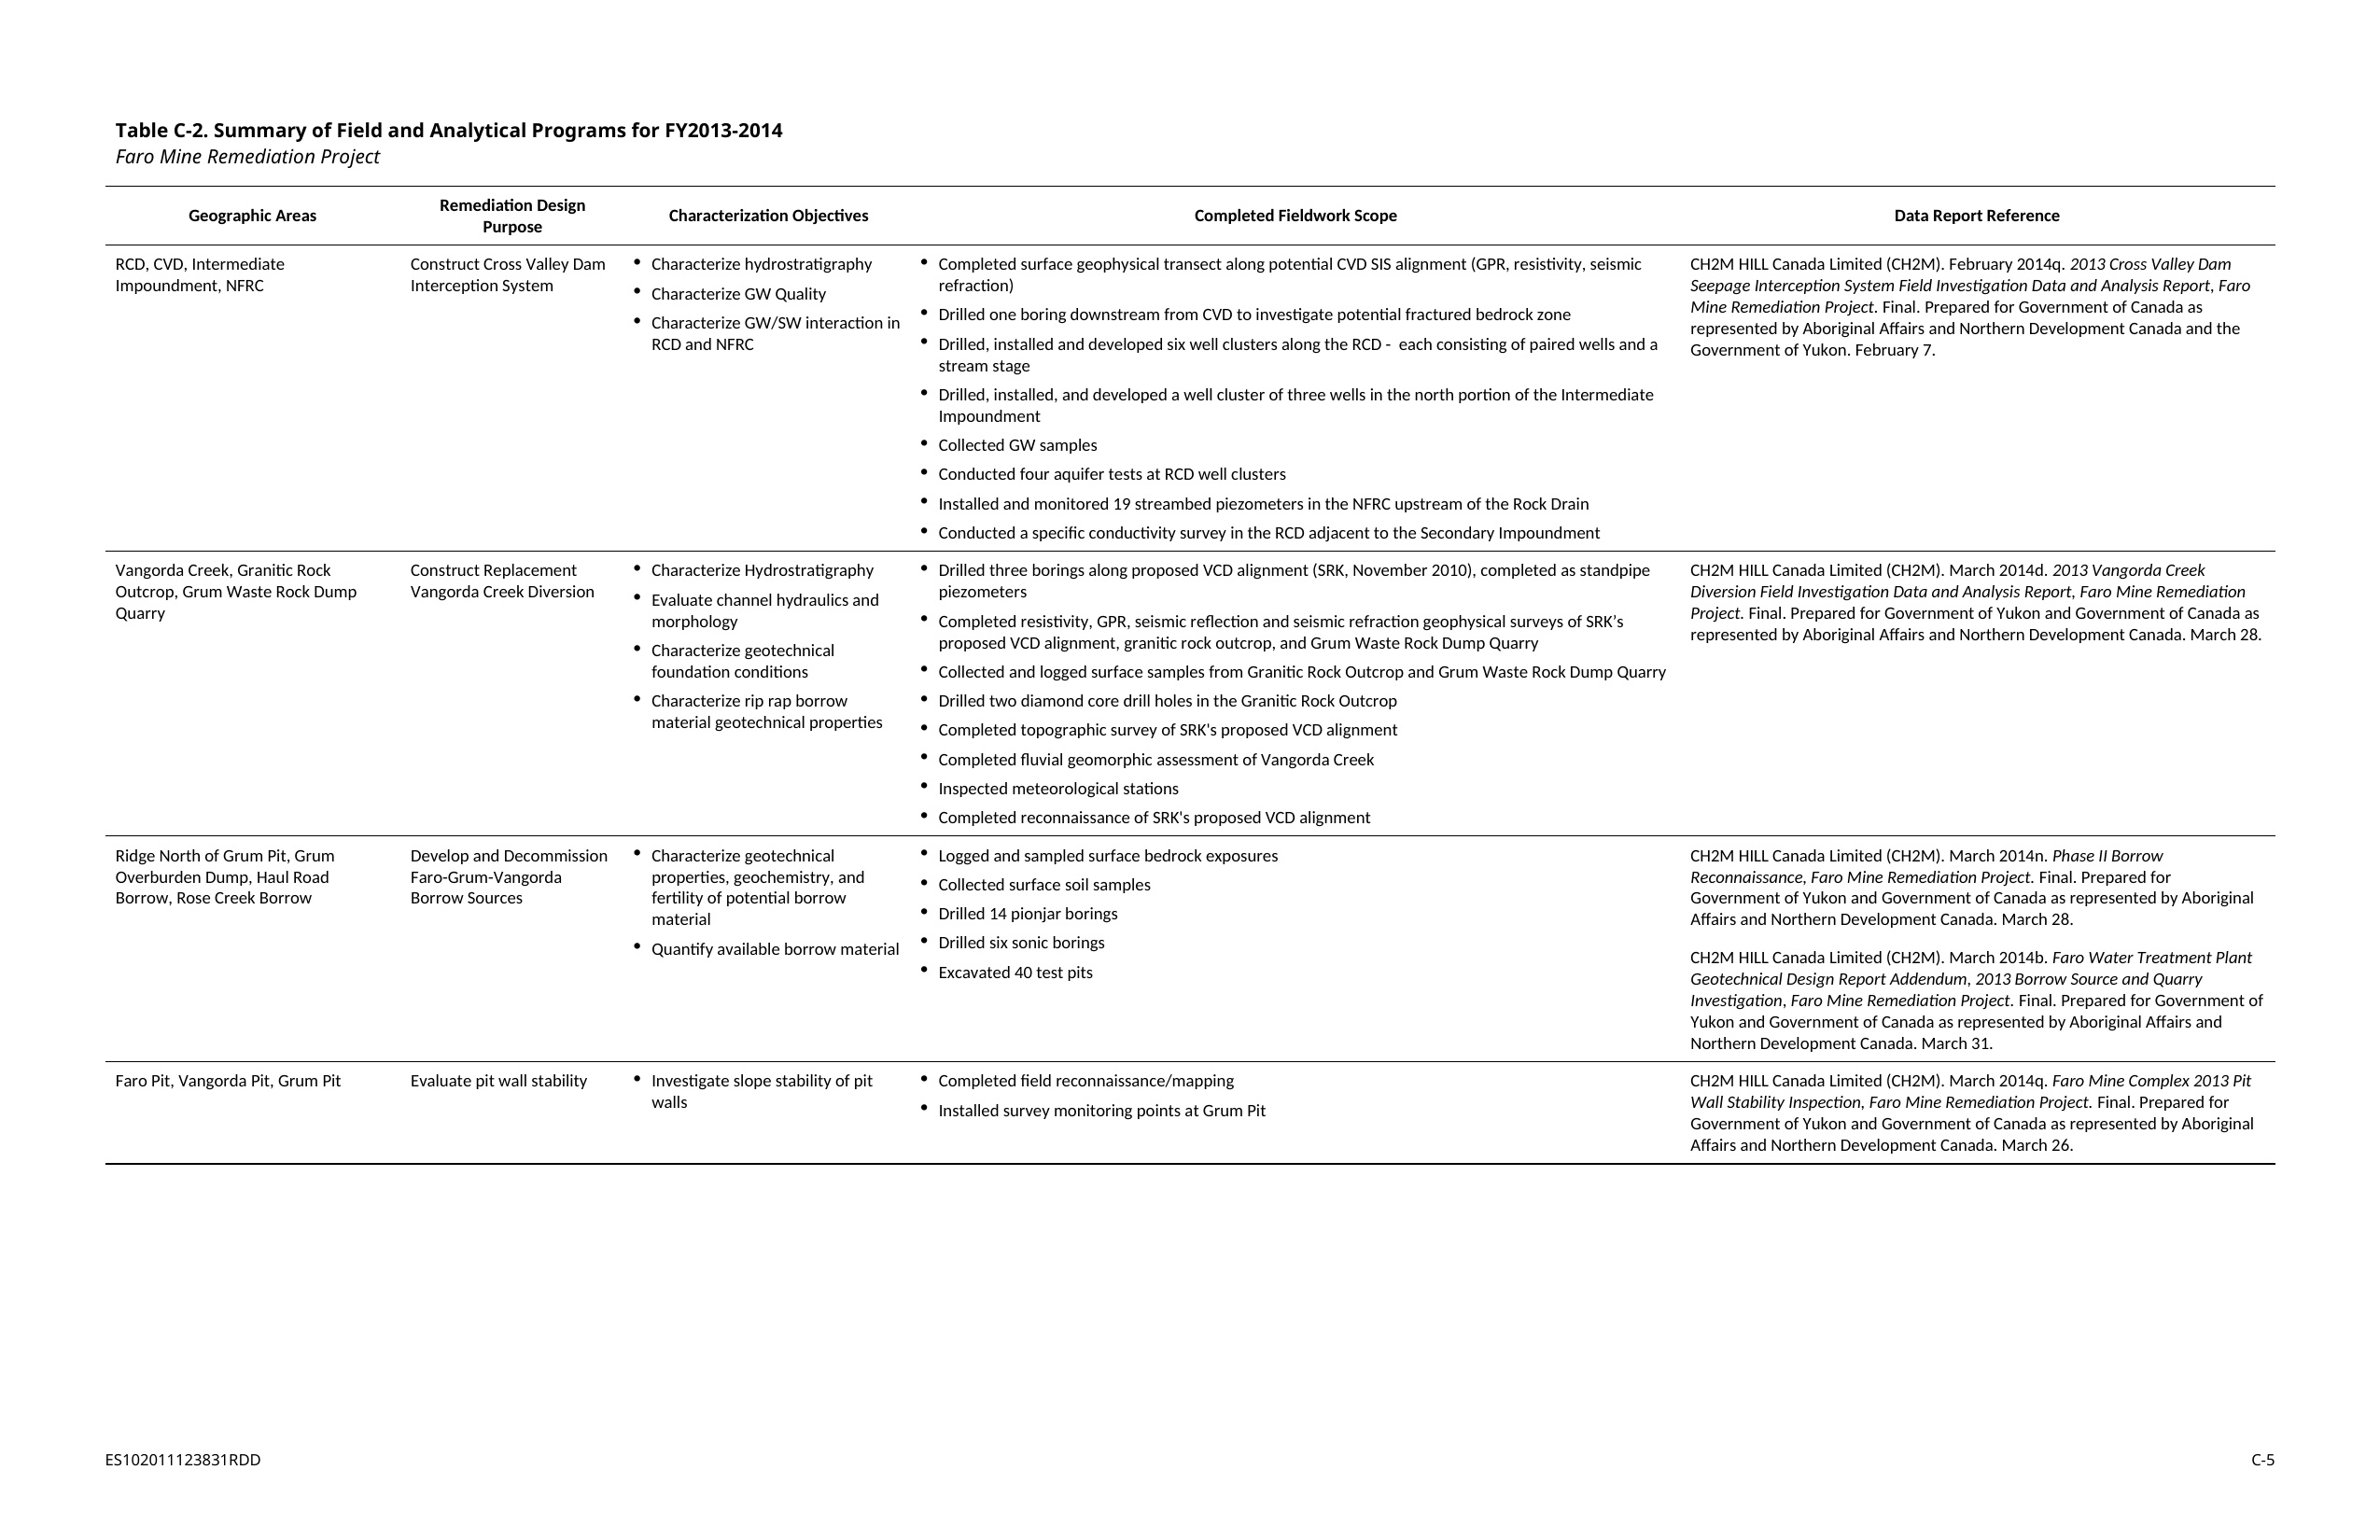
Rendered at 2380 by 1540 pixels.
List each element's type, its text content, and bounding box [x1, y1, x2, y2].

table_cell Characterize geotechnical properties, geochemistry, and fertility of potential borrow material Quantify available borrow material [625, 836, 912, 1061]
table_cell Faro Pit, Vangorda Pit, Grum Pit [105, 1062, 400, 1163]
table_cell CH2M HILL Canada Limited (CH2M). March 2014b. Faro Water Treatment Plant Geotechnical Design Report Addendum, 2013 Borrow Source and Quarry Investigation, Faro Mine Remediation Project. Final. Prepared for Government of Yukon and Government of Canada as represented by Aboriginal Affairs and Northern Development Canada. March 31. [1680, 938, 2275, 1061]
table_cell Develop and Decommission Faro-Grum-Vangorda Borrow Sources [400, 836, 625, 1061]
table_cell Geographic Areas [105, 187, 400, 245]
table_cell Vangorda Creek, Granitic Rock Outcrop, Grum Waste Rock Dump Quarry [105, 552, 400, 835]
table_cell CH2M HILL Canada Limited (CH2M). March 2014q. Faro Mine Complex 2013 Pit Wall Stability Inspection, Faro Mine Remediation Project. Final. Prepared for Government of Yukon and Government of Canada as represented by Aboriginal Affairs and Northern Development Canada. March 26. [1680, 1062, 2275, 1163]
table_cell Remediation Design Purpose [400, 187, 625, 245]
table_cell Characterize Hydrostratigraphy Evaluate channel hydraulics and morphology Characterize geotechnical foundation conditions Characterize rip rap borrow material geotechnical properties [625, 552, 912, 835]
table_cell Completed surface geophysical transect along potential CVD SIS alignment (GPR, resistivity, seismic refraction) Drilled one boring downstream from CVD to investigate potential fractured bedrock zone Drilled, installed and developed six well clusters along the RCD - each consisting of paired wells and a stream stage Drilled, installed, and developed a well cluster of three wells in the north portion of the Intermediate Impoundment Collected GW samples Conducted four aquifer tests at RCD well clusters Installed and monitored 19 streambed piezometers in the NFRC upstream of the Rock Drain Conducted a specific conductivity survey in the RCD adjacent to the Secondary Impoundment [913, 245, 1680, 551]
table_cell Investigate slope stability of pit walls [625, 1062, 912, 1163]
table_cell CH2M HILL Canada Limited (CH2M). March 2014n. Phase II Borrow Reconnaissance, Faro Mine Remediation Project. Final. Prepared for Government of Yukon and Government of Canada as represented by Aboriginal Affairs and Northern Development Canada. March 28. [1680, 836, 2275, 938]
table_cell Drilled three borings along proposed VCD alignment (SRK, November 2010), completed as standpipe piezometers Completed resistivity, GPR, seismic reflection and seismic refraction geophysical surveys of SRK’s proposed VCD alignment, granitic rock outcrop, and Grum Waste Rock Dump Quarry Collected and logged surface samples from Granitic Rock Outcrop and Grum Waste Rock Dump Quarry Drilled two diamond core drill holes in the Granitic Rock Outcrop Completed topographic survey of SRK's proposed VCD alignment Completed fluvial geomorphic assessment of Vangorda Creek Inspected meteorological stations Completed reconnaissance of SRK's proposed VCD alignment [913, 552, 1680, 835]
table_cell Construct Replacement Vangorda Creek Diversion [400, 552, 625, 835]
table_cell Characterization Objectives [625, 187, 912, 245]
table_cell CH2M HILL Canada Limited (CH2M). March 2014d. 2013 Vangorda Creek Diversion Field Investigation Data and Analysis Report, Faro Mine Remediation Project. Final. Prepared for Government of Yukon and Government of Canada as represented by Aboriginal Affairs and Northern Development Canada. March 28. [1680, 552, 2275, 835]
table_cell Data Report Reference [1680, 187, 2275, 245]
table_cell Logged and sampled surface bedrock exposures Collected surface soil samples Drilled 14 pionjar borings Drilled six sonic borings Excavated 40 test pits [913, 836, 1680, 1061]
table_cell Completed field reconnaissance/mapping Installed survey monitoring points at Grum Pit [913, 1062, 1680, 1163]
table_cell Construct Cross Valley Dam Interception System [400, 245, 625, 551]
table_cell Completed Fieldwork Scope [913, 187, 1680, 245]
table_header Table C-2. Summary of Field and Analytical Programs for FY2013-2014 Faro Mine Remediation Project [105, 105, 2275, 185]
table_cell CH2M HILL Canada Limited (CH2M). February 2014q. 2013 Cross Valley Dam Seepage Interception System Field Investigation Data and Analysis Report, Faro Mine Remediation Project. Final. Prepared for Government of Canada as represented by Aboriginal Affairs and Northern Development Canada and the Government of Yukon. February 7. [1680, 245, 2275, 551]
table_cell Ridge North of Grum Pit, Grum Overburden Dump, Haul Road Borrow, Rose Creek Borrow [105, 836, 400, 1061]
table_cell Evaluate pit wall stability [400, 1062, 625, 1163]
table_cell Characterize hydrostratigraphy Characterize GW Quality Characterize GW/SW interaction in RCD and NFRC [625, 245, 912, 551]
table_cell RCD, CVD, Intermediate Impoundment, NFRC [105, 245, 400, 551]
